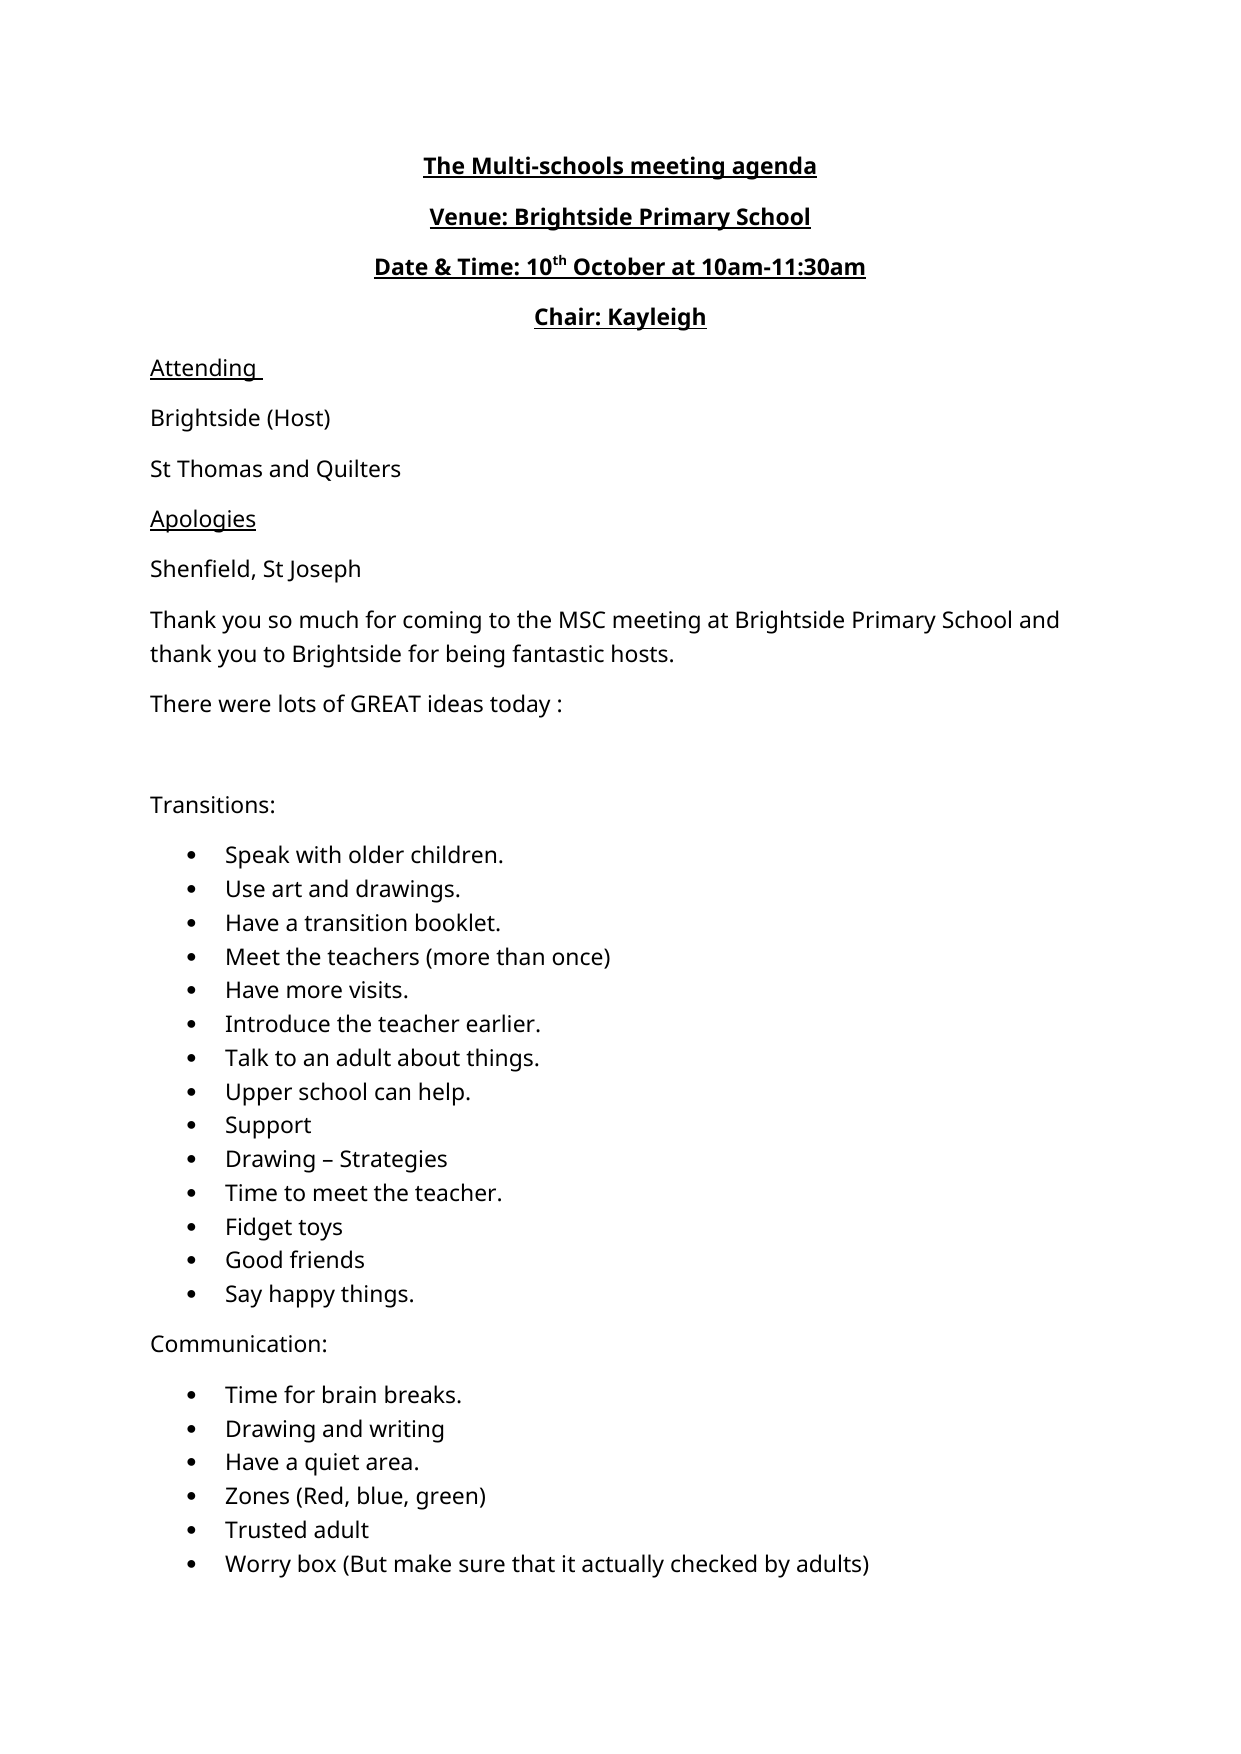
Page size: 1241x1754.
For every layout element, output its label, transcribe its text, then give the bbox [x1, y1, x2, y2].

list Drawing – Strategies [187, 1143, 1090, 1174]
text Attending [150, 352, 1090, 383]
list Use art and drawings. [187, 873, 1090, 904]
text Shenfield, St Joseph [150, 553, 1090, 584]
text St Thomas and Quilters [150, 452, 1090, 484]
list Have a quiet area. [187, 1446, 1090, 1477]
text The Multi-schools meeting agenda [150, 150, 1090, 181]
list Support [187, 1109, 1090, 1140]
text Brightside (Host) [150, 402, 1090, 433]
text Venue: Brightside Primary School [150, 200, 1090, 232]
list Time for brain breaks. [187, 1379, 1090, 1410]
list Have a transition booklet. [187, 907, 1090, 938]
list Meet the teachers (more than once) [187, 940, 1090, 972]
list Have more visits. [187, 974, 1090, 1005]
list Introduce the teacher earlier. [187, 1008, 1090, 1039]
text Thank you so much for coming to the MSC meeting at Brightside Primary School and thank you to Brightside for being fantastic hosts. [150, 604, 1090, 669]
list Speak with older children. [187, 839, 1090, 870]
text There were lots of GREAT ideas today : [150, 688, 1090, 719]
text Apologies [150, 503, 1090, 534]
list Fidget toys [187, 1210, 1090, 1242]
list Trusted adult [187, 1514, 1090, 1545]
list Worry box (But make sure that it actually checked by adults) [187, 1547, 1090, 1579]
text Date & Time: 10th October at 10am-11:30am [150, 251, 1090, 282]
list Time to meet the teacher. [187, 1177, 1090, 1208]
list Say happy things. [187, 1278, 1090, 1309]
text Transitions: [150, 789, 1090, 820]
list Good friends [187, 1244, 1090, 1275]
list Zones (Red, blue, green) [187, 1480, 1090, 1511]
list Talk to an adult about things. [187, 1042, 1090, 1073]
list Drawing and writing [187, 1412, 1090, 1444]
text Communication: [150, 1328, 1090, 1359]
list Upper school can help. [187, 1075, 1090, 1107]
text Chair: Kayleigh [150, 301, 1090, 332]
